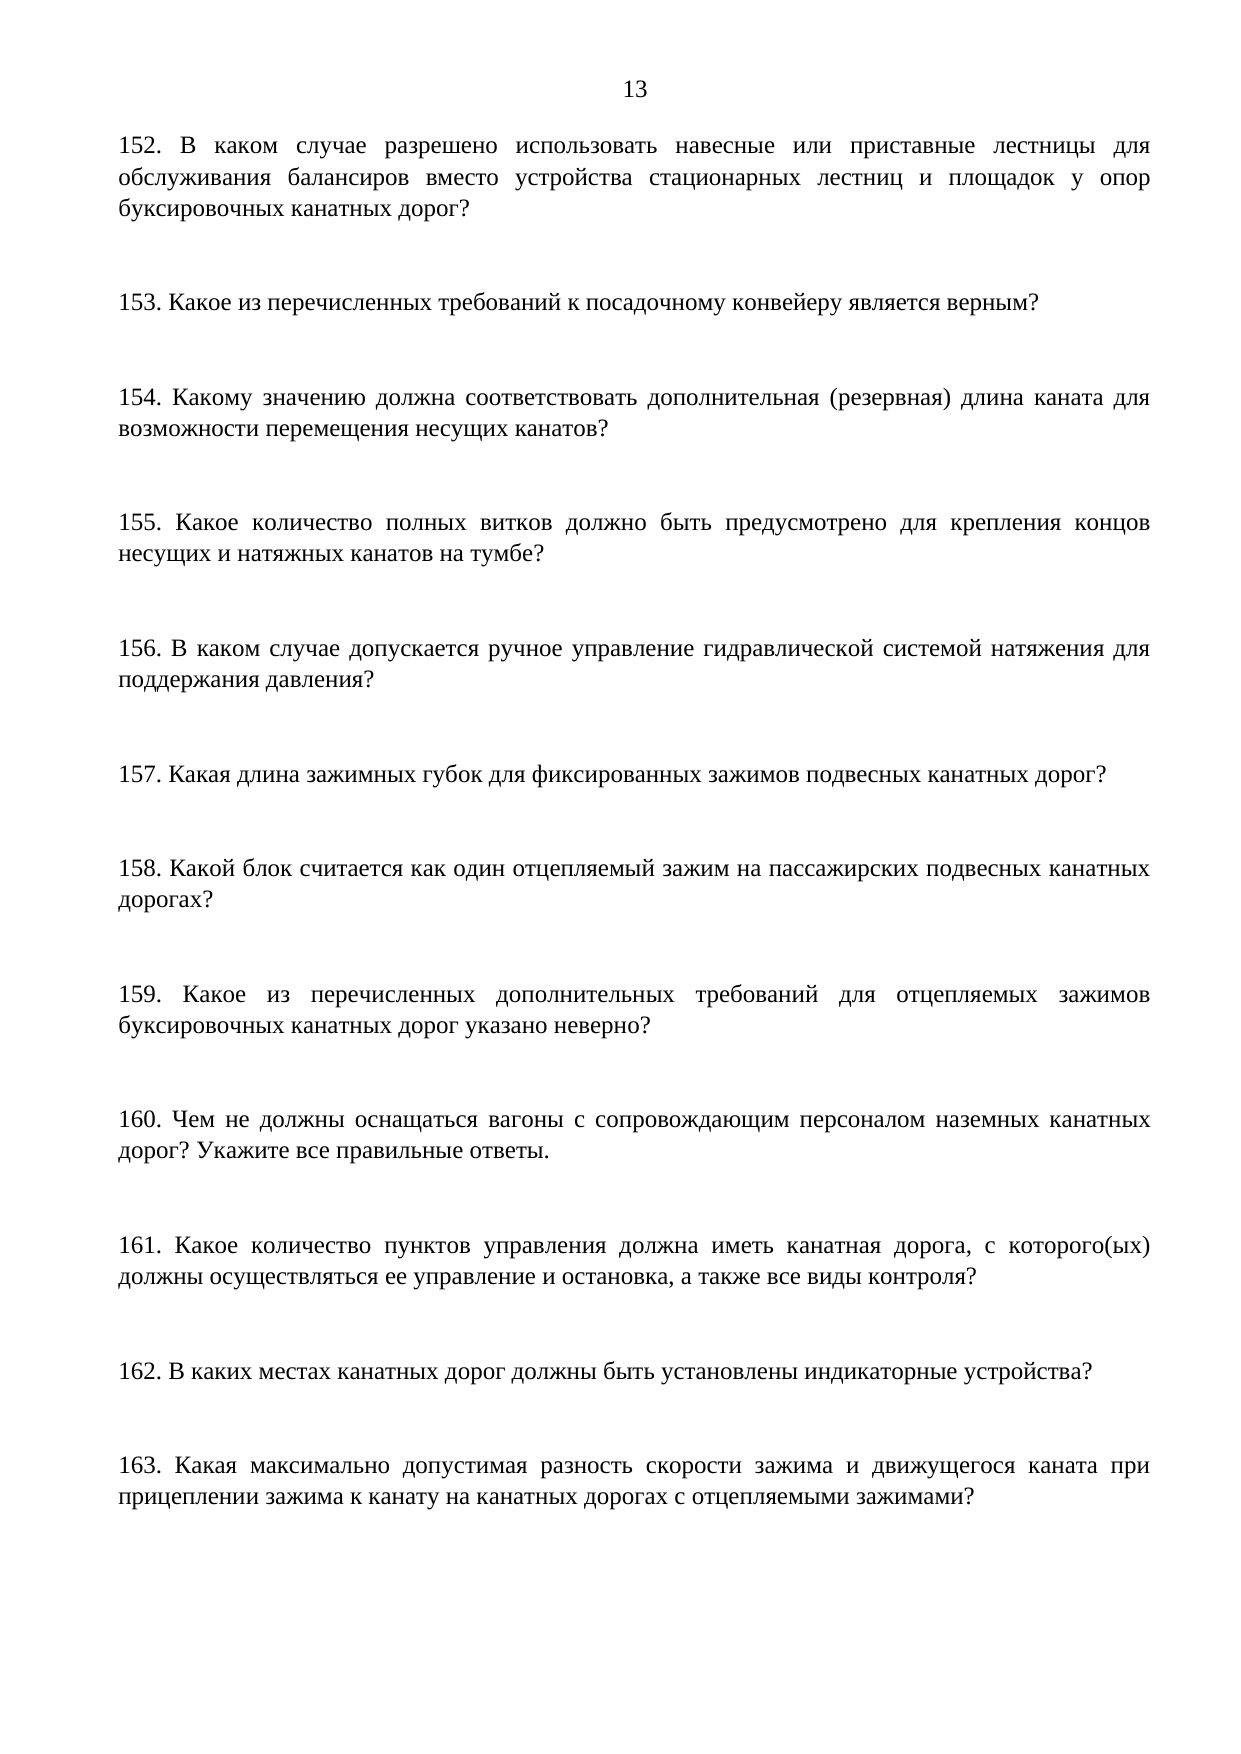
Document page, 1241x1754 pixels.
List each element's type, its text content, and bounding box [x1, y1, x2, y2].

text 159. Какое из перечисленных дополнительных требований для отцепляемых зажимов буксировочных канатных дорог указано неверно? [118, 979, 1152, 1039]
text 155. Какое количество полных витков должно быть предусмотрено для крепления концов несущих и натяжных канатов на тумбе? [118, 507, 1152, 567]
text 162. В каких местах канатных дорог должны быть установлены индикаторные устройства? [118, 1356, 1152, 1384]
text 163. Какая максимально допустимая разность скорости зажима и движущегося каната при прицеплении зажима к канату на канатных дорогах с отцепляемыми зажимами? [118, 1450, 1152, 1510]
text 153. Какое из перечисленных требований к посадочному конвейеру является верным? [118, 287, 1152, 316]
text 158. Какой блок считается как один отцепляемый зажим на пассажирских подвесных канатных дорогах? [118, 853, 1152, 913]
text 156. В каком случае допускается ручное управление гидравлической системой натяжения для поддержания давления? [118, 633, 1152, 693]
text 161. Какое количество пунктов управления должна иметь канатная дорога, с которого(ых) должны осуществляться ее управление и остановка, а также все виды контроля? [118, 1230, 1152, 1290]
text 157. Какая длина зажимных губок для фиксированных зажимов подвесных канатных дорог? [118, 759, 1152, 787]
text 152. В каком случае разрешено использовать навесные или приставные лестницы для обслуживания балансиров вместо устройства стационарных лестниц и площадок у опор буксировочных канатных дорог? [118, 131, 1152, 221]
text 154. Какому значению должна соответствовать дополнительная (резервная) длина каната для возможности перемещения несущих канатов? [118, 382, 1152, 442]
text 160. Чем не должны оснащаться вагоны с сопровождающим персоналом наземных канатных дорог? Укажите все правильные ответы. [118, 1104, 1152, 1164]
